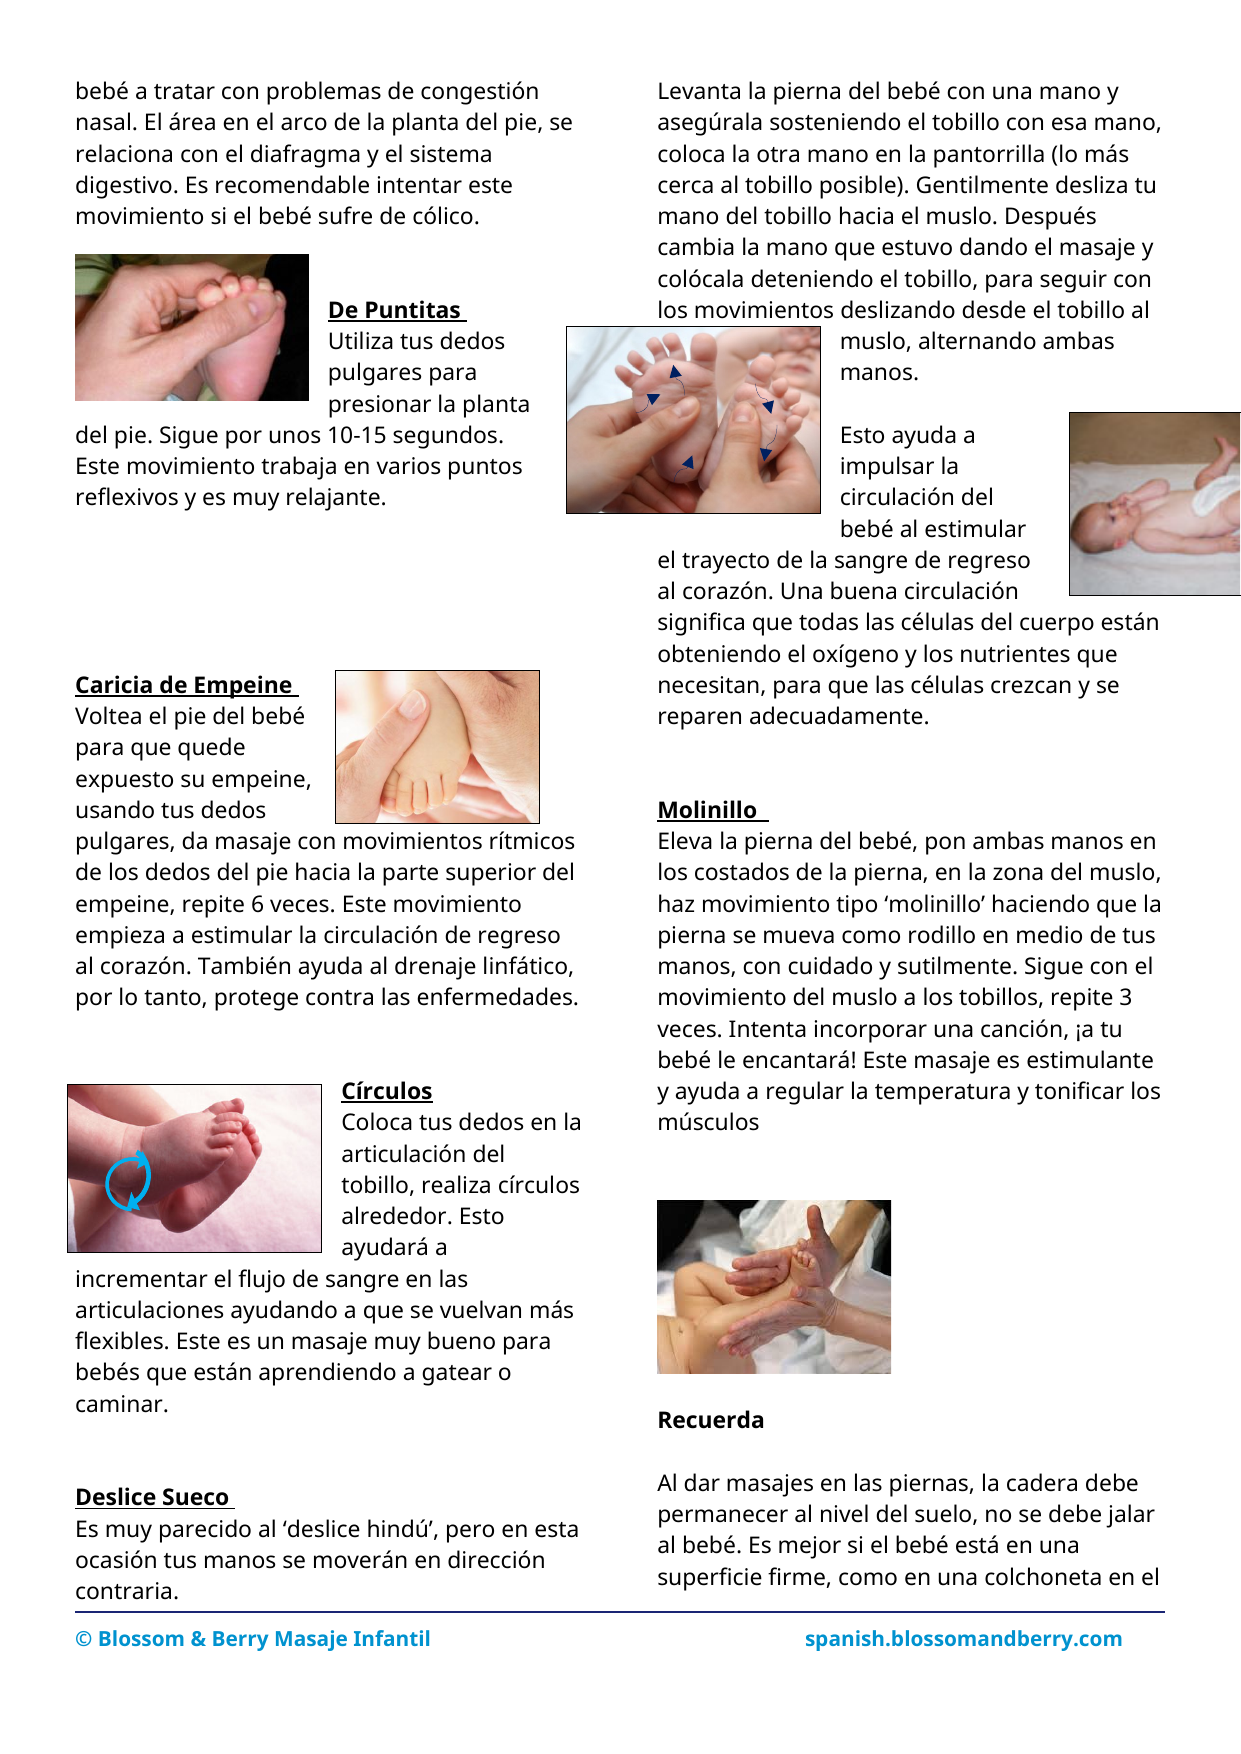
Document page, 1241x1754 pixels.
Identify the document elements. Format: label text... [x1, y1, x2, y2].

text Deslice Sueco [75, 1481, 583, 1512]
text Recuerda [657, 1404, 1165, 1436]
text Voltea el pie del bebé para que quede expuesto su empeine, usando tus dedos pulgares, da masaje con movimientos rítmicos de los dedos del pie hacia la parte superior del empeine, repite 6 veces. Este movimiento empieza a estimular la circulación de regreso al corazón. También ayuda al drenaje linfático, por lo tanto, protege contra las enfermedades. [75, 700, 583, 1012]
text Círculos [75, 1075, 583, 1106]
text Caricia de Empeine [75, 669, 583, 700]
text Molinillo [657, 794, 1165, 825]
text Levanta la pierna del bebé con una mano y asegúrala sosteniendo el tobillo con esa mano, coloca la otra mano en la pantorrilla (lo más cerca al tobillo posible). Gentilmente desliza tu mano del tobillo hacia el muslo. Después cambia la mano que estuvo dando el masaje y colócala deteniendo el tobillo, para seguir con los movimientos deslizando desde el tobillo al muslo, alternando ambas manos. [657, 75, 1165, 387]
text Es muy parecido al ‘deslice hindú’, pero en esta ocasión tus manos se moverán en dirección contraria. [75, 1512, 583, 1606]
picture [657, 1200, 892, 1374]
text Eleva la pierna del bebé, pon ambas manos en los costados de la pierna, en la zona del muslo, haz movimiento tipo ‘molinillo’ haciendo que la pierna se mueva como rodillo en medio de tus manos, con cuidado y sutilmente. Sigue con el movimiento del muslo a los tobillos, repite 3 veces. Intenta incorporar una canción, ¡a tu bebé le encantará! Este masaje es estimulante y ayuda a regular la temperatura y tonificar los músculos [657, 825, 1165, 1137]
text Utiliza tus dedos pulgares para presionar la planta del pie. Sigue por unos 10-15 segundos. Este movimiento trabaja en varios puntos reflexivos y es muy relajante. [75, 325, 583, 512]
picture [75, 254, 309, 401]
picture [68, 1085, 75, 1252]
text Esto ayuda a impulsar la circulación del bebé al estimular el trayecto de la sangre de regreso al corazón. Una buena circulación significa que todas las células del cuerpo están obteniendo el oxígeno y los nutrientes que necesitan, para que las células crezcan y se reparen adecuadamente. [657, 419, 1165, 731]
text De Puntitas [309, 294, 583, 325]
picture [567, 327, 820, 513]
text Coloca tus dedos en la articulación del tobillo, realiza círculos alrededor. Esto ayudará a incrementar el flujo de sangre en las articulaciones ayudando a que se vuelvan más flexibles. Este es un masaje muy bueno para bebés que están aprendiendo a gatear o caminar. [75, 1106, 583, 1419]
picture [1070, 413, 1241, 595]
